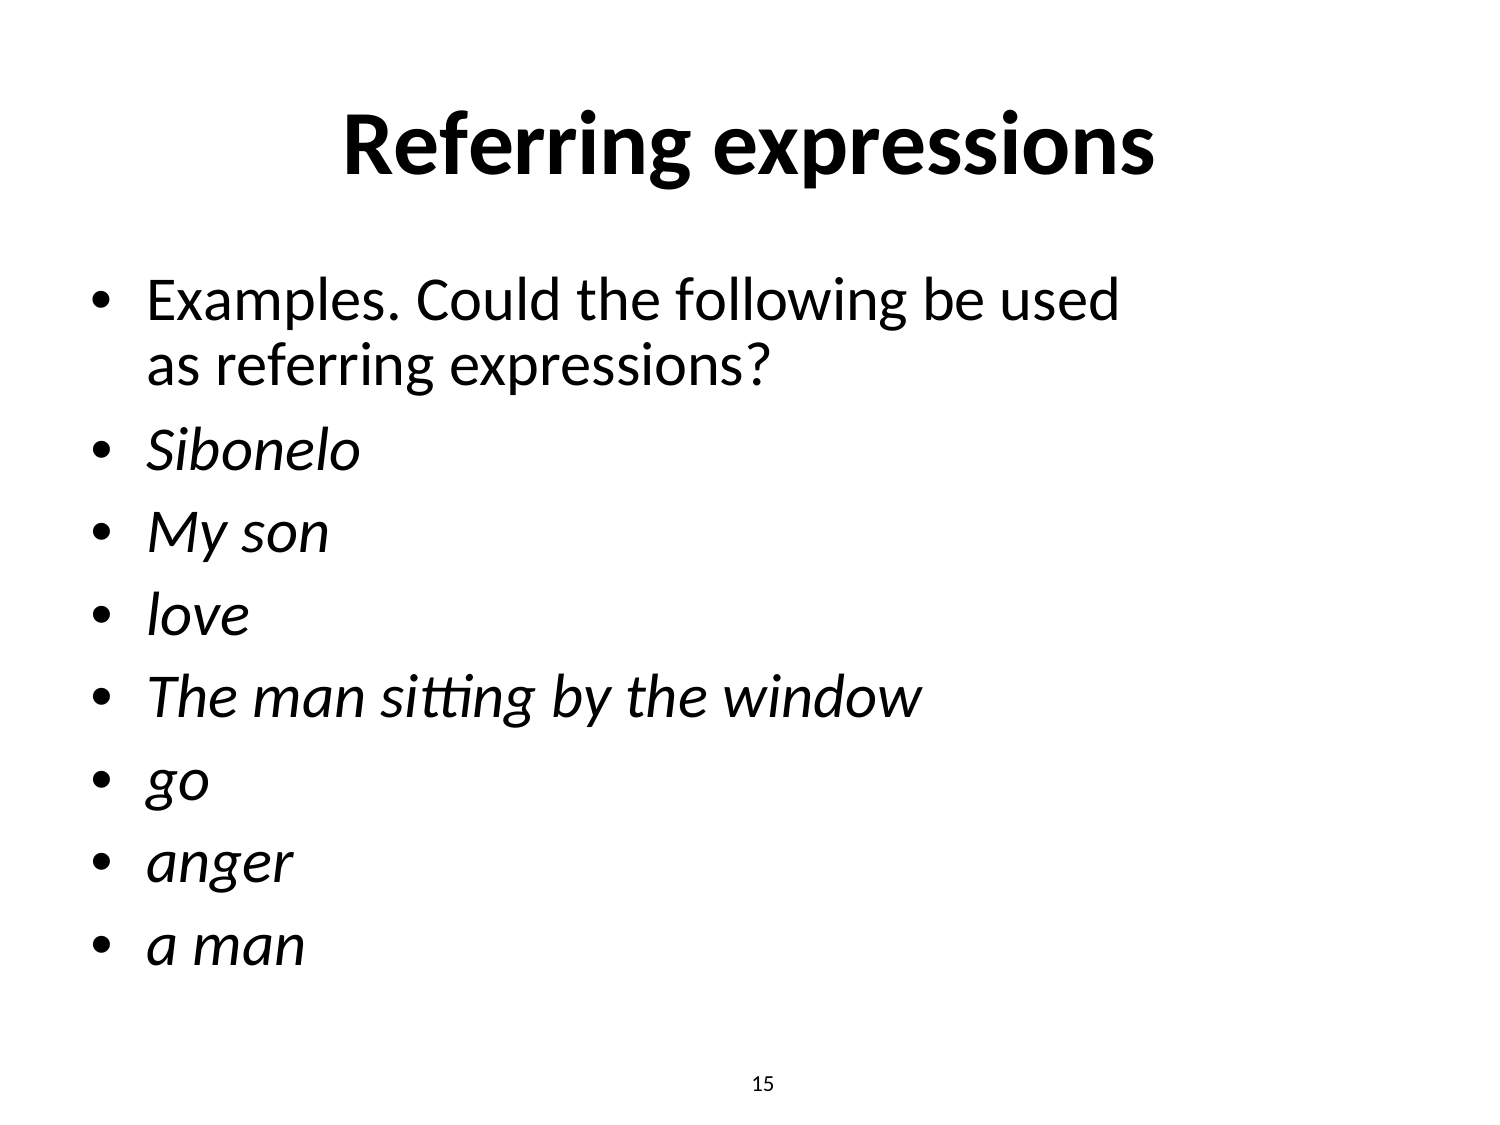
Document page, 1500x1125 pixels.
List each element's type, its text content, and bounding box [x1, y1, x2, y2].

list Sibonelo [90, 409, 1462, 486]
list love [90, 574, 1462, 651]
list My son [90, 492, 1462, 568]
list anger [90, 822, 1462, 898]
list go [90, 739, 1462, 816]
list Examples. Could the following be used as referring expressions? [90, 268, 1189, 401]
list a man [90, 904, 1462, 981]
list The man sitting by the window [90, 657, 1462, 733]
